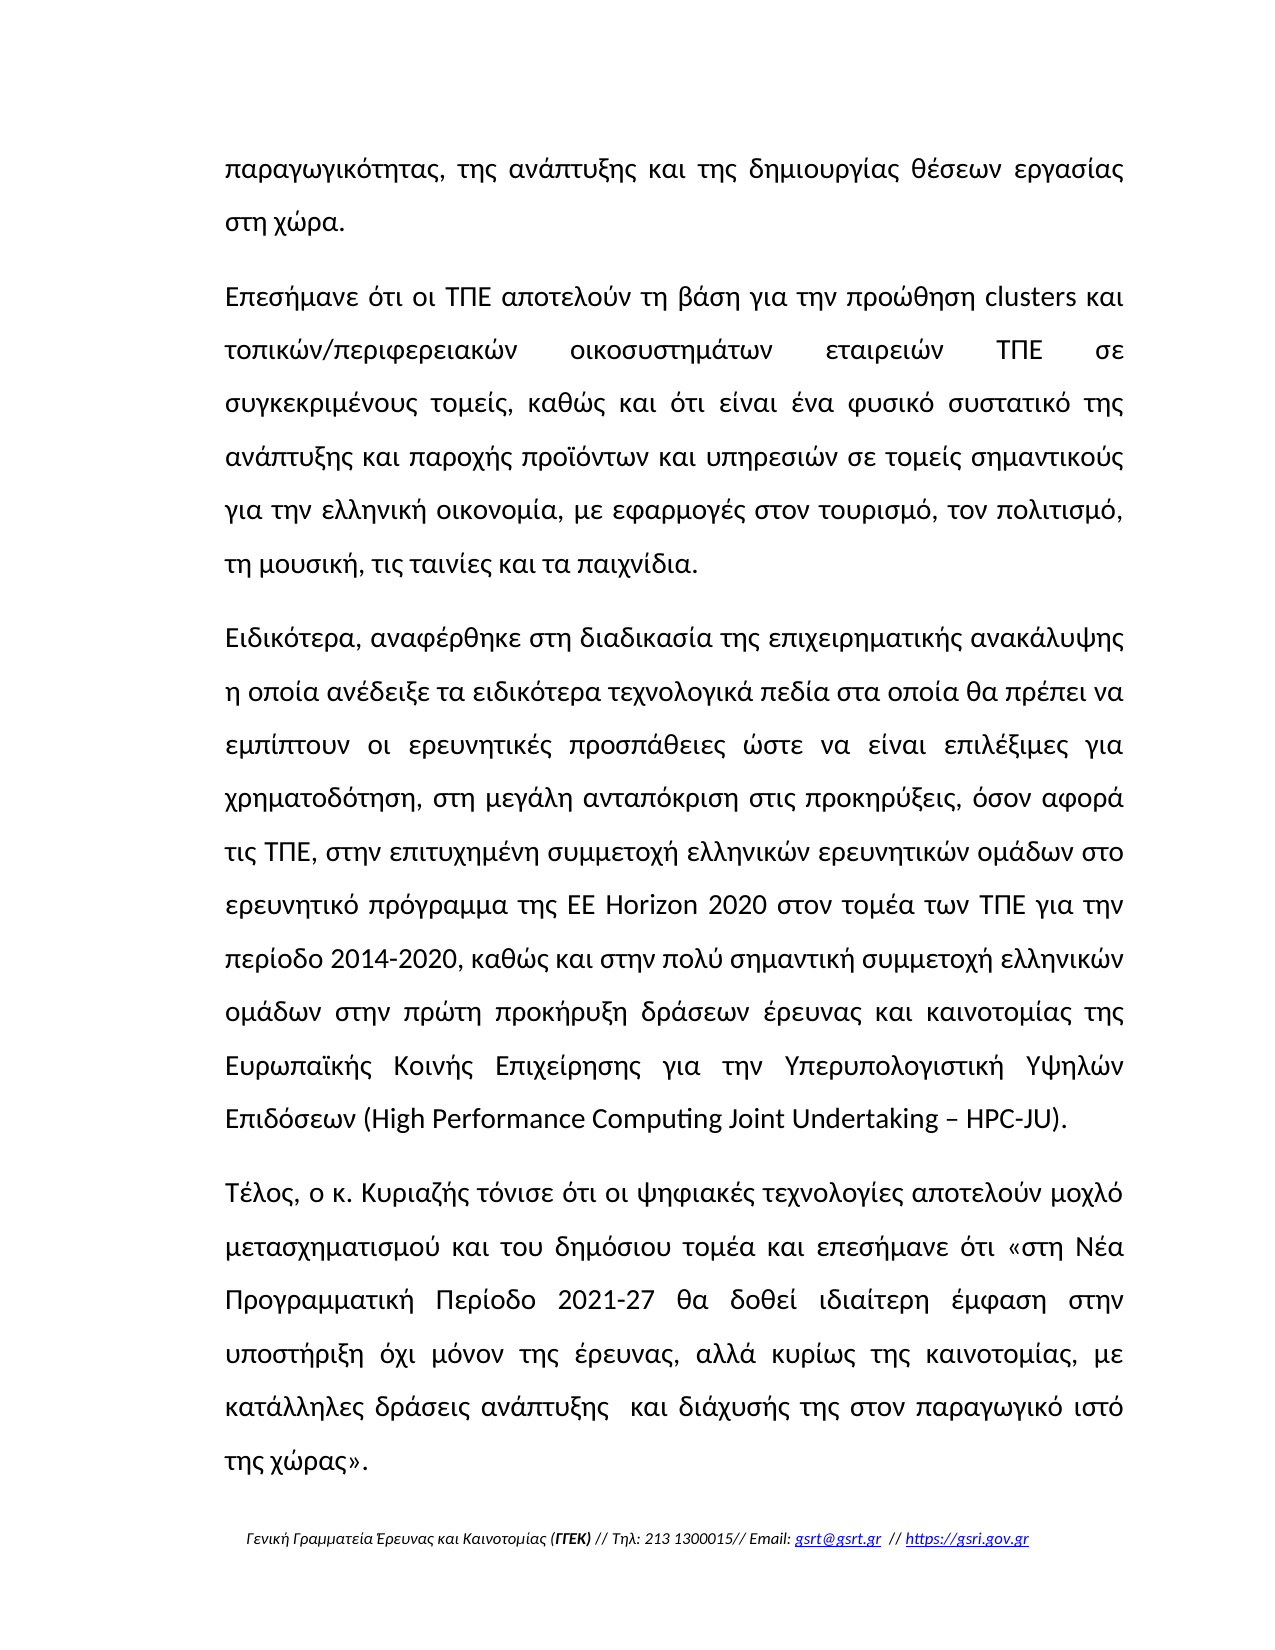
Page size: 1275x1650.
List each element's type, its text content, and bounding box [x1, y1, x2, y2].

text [225, 150, 1125, 239]
text Τέλος, ο κ. Κυριαζής τόνισε ότι οι ψηφιακές τεχνολογίες αποτελούν μοχλό μετασχηματισμού και του δημόσιου τομέα και επεσήμανε ότι «στη Νέα Προγραμματική Περίοδο 2021-27 θα δοθεί ιδιαίτερη έμφαση στην υποστήριξη όχι μόνον της έρευνας, αλλά κυρίως της καινοτομίας, με κατάλληλες δράσεις ανάπτυξης και διάχυσής της στον παραγωγικό ιστό της χώρας». [225, 1174, 1125, 1477]
text Επεσήμανε ότι οι ΤΠΕ αποτελούν τη βάση για την προώθηση clusters και τοπικών/περιφερειακών οικοσυστημάτων εταιρειών ΤΠΕ σε συγκεκριμένους τομείς, καθώς και ότι είναι ένα φυσικό συστατικό της ανάπτυξης και παροχής προϊόντων και υπηρεσιών σε τομείς σημαντικούς για την ελληνική οικονομία, με εφαρμογές στον τουρισμό, τον πολιτισμό, τη μουσική, τις ταινίες και τα παιχνίδια. [225, 278, 1125, 581]
text Ειδικότερα, αναφέρθηκε στη διαδικασία της επιχειρηματικής ανακάλυψης η οποία ανέδειξε τα ειδικότερα τεχνολογικά πεδία στα οποία θα πρέπει να εμπίπτουν οι ερευνητικές προσπάθειες ώστε να είναι επιλέξιμες για χρηματοδότηση, στη μεγάλη ανταπόκριση στις προκηρύξεις, όσον αφορά τις ΤΠΕ, στην επιτυχημένη συμμετοχή ελληνικών ερευνητικών ομάδων στο ερευνητικό πρόγραμμα της ΕΕ Horizon 2020 στον τομέα των ΤΠΕ για την περίοδο 2014-2020, καθώς και στην πολύ σημαντική συμμετοχή ελληνικών ομάδων στην πρώτη προκήρυξη δράσεων έρευνας και καινοτομίας της Ευρωπαϊκής Κοινής Επιχείρησης για την Υπερυπολογιστική Υψηλών Επιδόσεων (High Performance Computing Joint Undertaking – HPC-JU). [225, 619, 1125, 1136]
